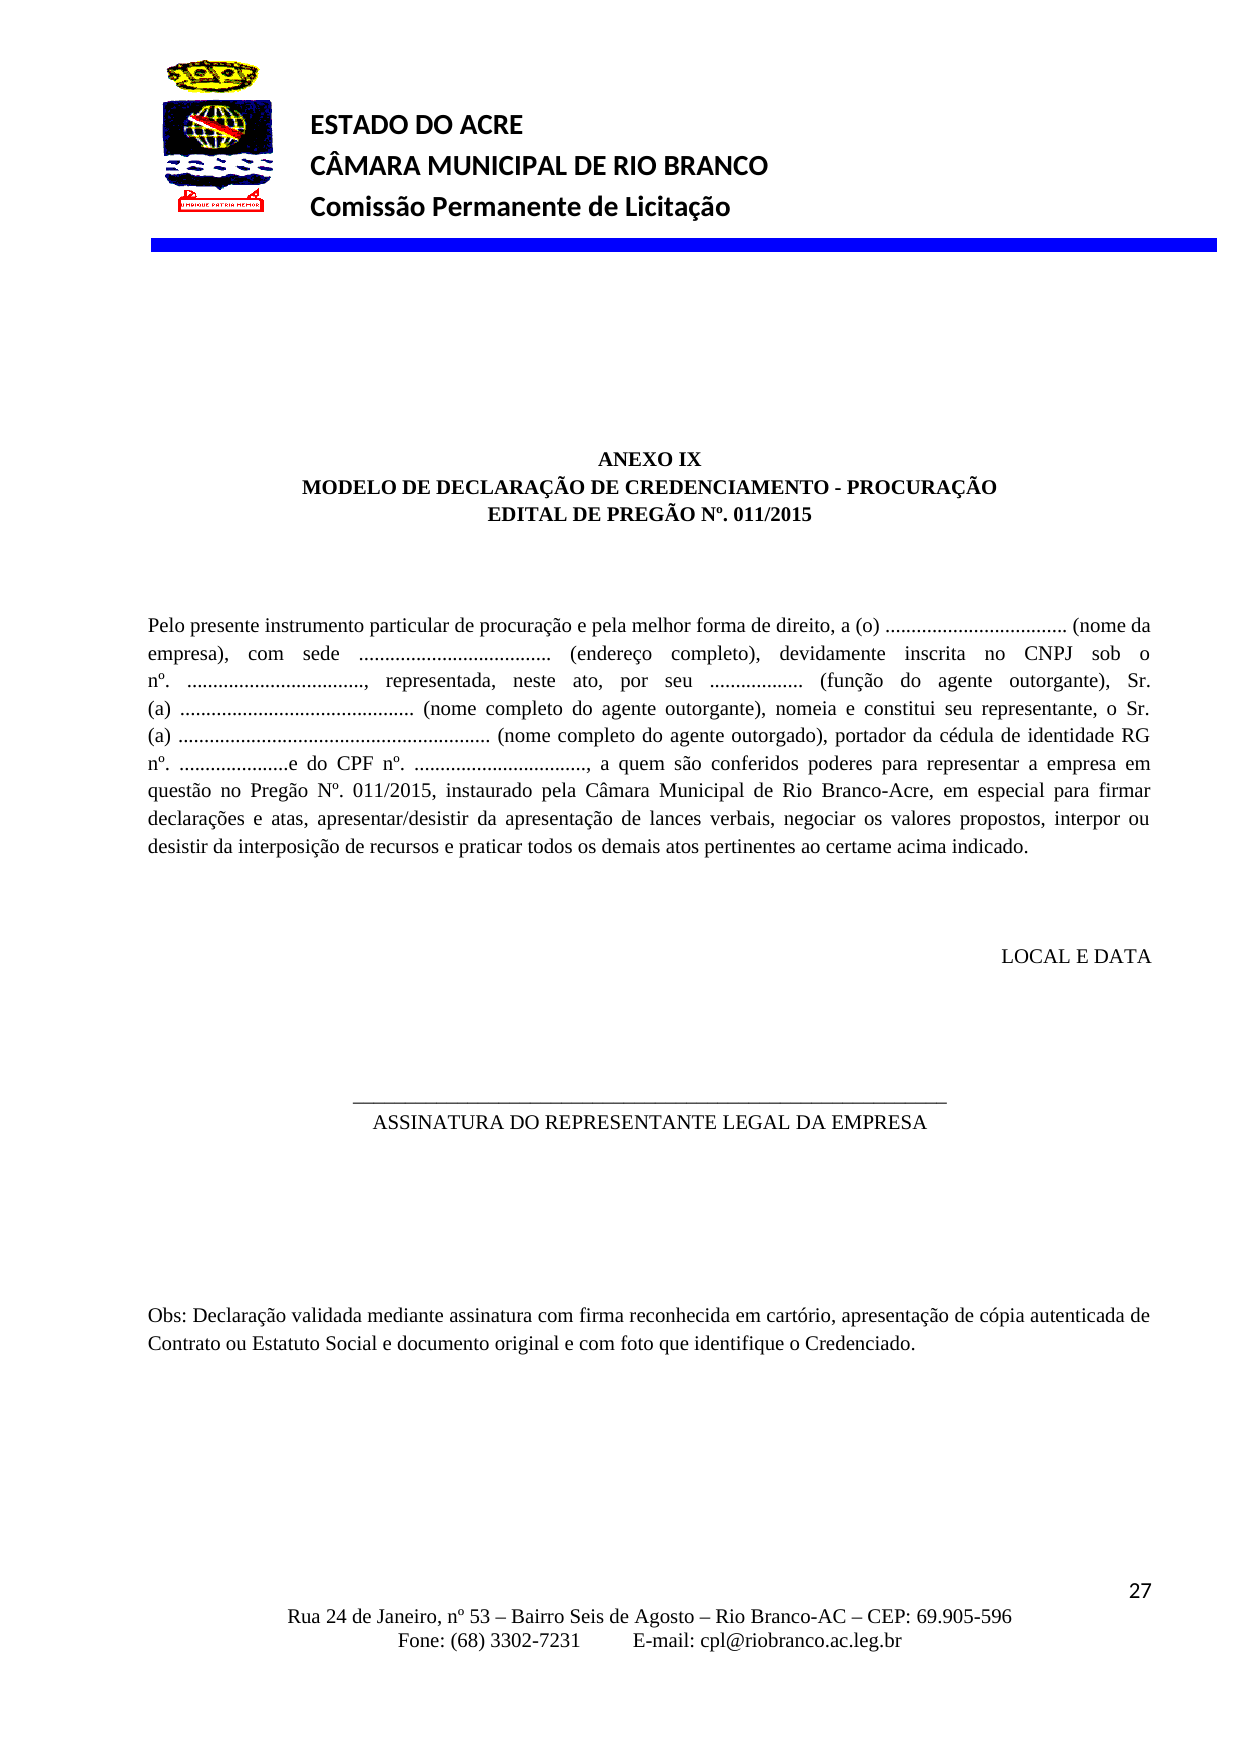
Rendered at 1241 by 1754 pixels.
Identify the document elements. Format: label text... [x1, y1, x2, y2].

text EDITAL DE PREGÃO Nº. 011/2015 [148, 502, 1152, 526]
text Pelo presente instrumento particular de procuração e pela melhor forma de direito, a (o) ................................... (nome da empresa), com sede ..................................... (endereço completo), devidamente inscrita no CNPJ sob o nº. .................................., representada, neste ato, por seu .................. (função do agente outorgante), Sr. (a) ............................................. (nome completo do agente outorgante), nomeia e constitui seu representante, o Sr. (a) ............................................................ (nome completo do agente outorgado), portador da cédula de identidade RG nº. .....................e do CPF nº. ................................., a quem são conferidos poderes para representar a empresa em questão no Pregão Nº. 011/2015, instaurado pela Câmara Municipal de Rio Branco-Acre, em especial para firmar declarações e atas, apresentar/desistir da apresentação de lances verbais, negociar os valores propostos, interpor ou desistir da interposição de recursos e praticar todos os demais atos pertinentes ao certame acima indicado. [148, 613, 1152, 858]
text ASSINATURA DO REPRESENTANTE LEGAL DA EMPRESA [148, 1110, 1152, 1134]
text ANEXO IX [148, 447, 1152, 471]
text LOCAL E DATA [148, 944, 1152, 968]
text _________________________________________________________ [148, 1082, 1152, 1106]
text MODELO DE DECLARAÇÃO DE CREDENCIAMENTO - PROCURAÇÃO [148, 475, 1152, 499]
text Obs: Declaração validada mediante assinatura com firma reconhecida em cartório, apresentação de cópia autenticada de Contrato ou Estatuto Social e documento original e com foto que identifique o Credenciado. [148, 1303, 1152, 1354]
